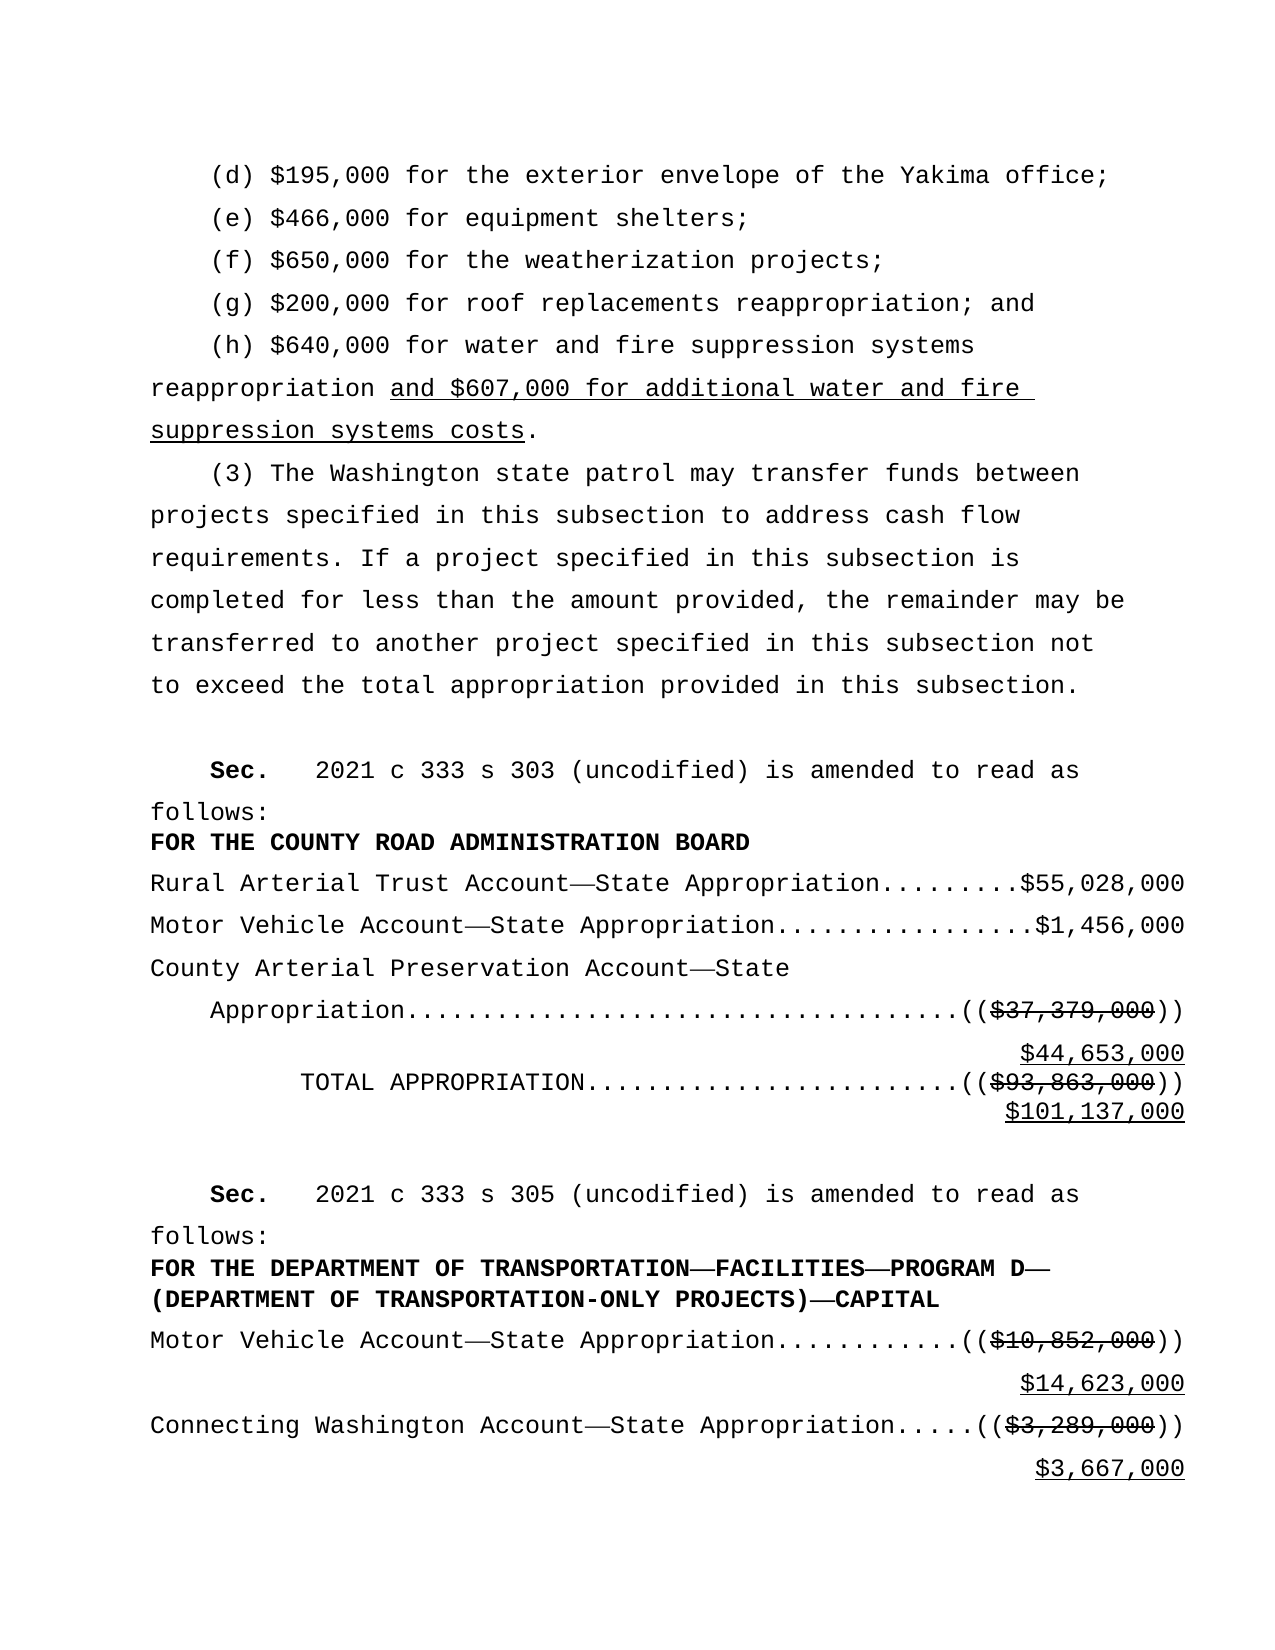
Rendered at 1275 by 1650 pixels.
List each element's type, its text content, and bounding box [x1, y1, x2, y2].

text Motor Vehicle Account—State Appropriation $1,456,000 [150, 900, 1125, 942]
text (3) The Washington state patrol may transfer funds between projects specified in this subsection to address cash flow requirements. If a project specified in this subsection is completed for less than the amount provided, the remainder may be transferred to another project specified in this subsection not to exceed the total appropriation provided in this subsection. [150, 447, 1125, 702]
text $3,667,000 [150, 1442, 1125, 1485]
text Sec. 2021 c 333 s 305 (uncodified) is amended to read as follows: [150, 1168, 1125, 1253]
text (f) $650,000 for the weatherization projects; [150, 235, 1125, 277]
text FOR THE DEPARTMENT OF TRANSPORTATION—FACILITIES—PROGRAM D—(DEPARTMENT OF TRANSPORTATION-ONLY PROJECTS)—CAPITAL [150, 1253, 1125, 1315]
text (e) $466,000 for equipment shelters; [150, 192, 1125, 235]
text Rural Arterial Trust Account—State Appropriation $55,028,000 [150, 857, 1125, 900]
text $101,137,000 [150, 1098, 1125, 1127]
text Sec. 2021 c 333 s 303 (uncodified) is amended to read as follows: [150, 744, 1125, 829]
text Appropriation (($37,379,000)) [150, 985, 1125, 1027]
text $44,653,000 [150, 1027, 1125, 1070]
text County Arterial Preservation Account—State [150, 942, 1125, 985]
text Connecting Washington Account—State Appropriation (($3,289,000)) [150, 1400, 1125, 1442]
text (g) $200,000 for roof replacements reappropriation; and [150, 277, 1125, 320]
text Motor Vehicle Account—State Appropriation (($10,852,000)) [150, 1315, 1125, 1357]
text (h) $640,000 for water and fire suppression systems reappropriation and $607,000 for additional water and fire suppression systems costs. [150, 320, 1125, 447]
text (d) $195,000 for the exterior envelope of the Yakima office; [150, 150, 1125, 192]
text $14,623,000 [150, 1357, 1125, 1400]
text FOR THE COUNTY ROAD ADMINISTRATION BOARD [150, 829, 1125, 857]
text TOTAL APPROPRIATION (($93,863,000)) [150, 1070, 1125, 1098]
